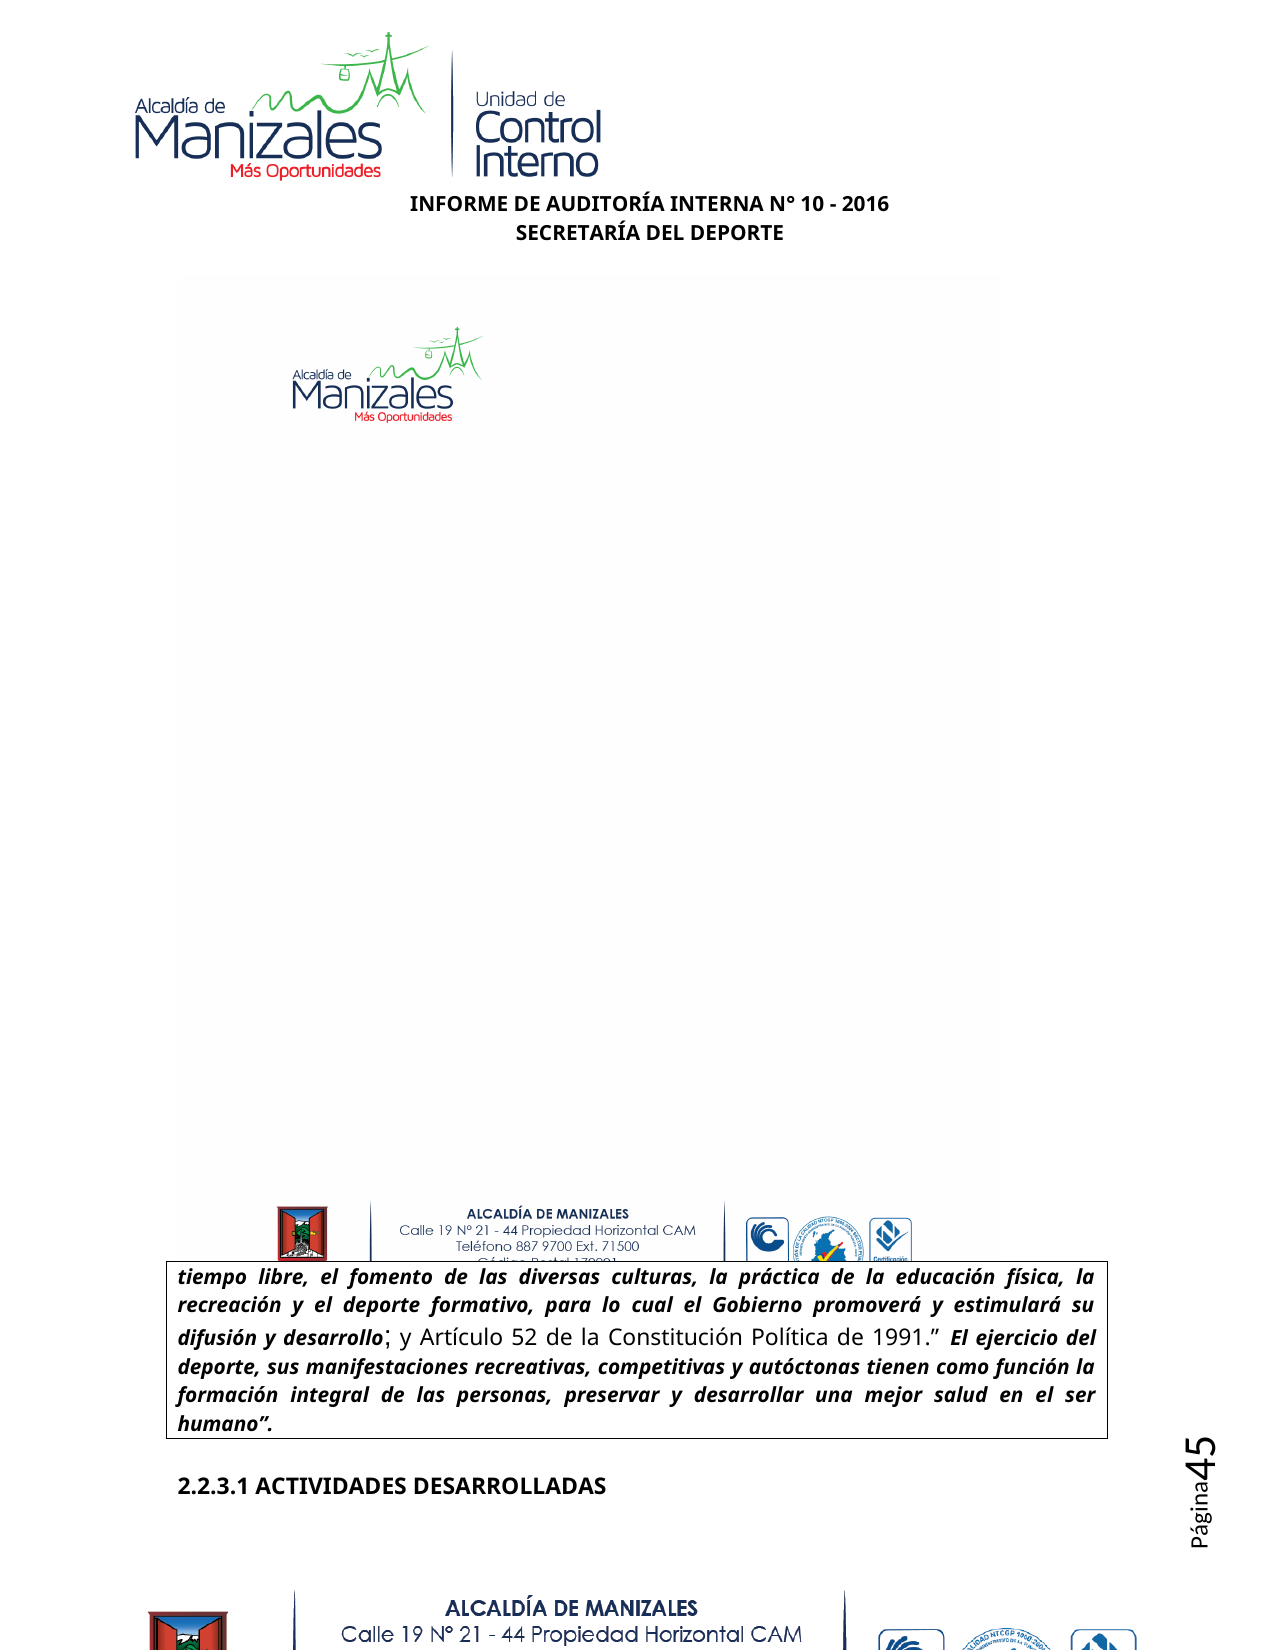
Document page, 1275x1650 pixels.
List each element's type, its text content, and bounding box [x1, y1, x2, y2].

picture [0, 0, 1227, 1293]
table_cell Criterios: Manual Técnico del Modelo Estándar de Control Interno para el Estado Colombiano – MECI 2014, Ley 87 de 1993, Ley 181 de 1995 “Por la cual se dictan disposiciones para el fomento del deporte, la recreación, el aprovechamiento del tiempo libre y la Educación Física y se crea el Sistema Nacional del Deporte”., Ley 1618 de 2013 “Por medio de la cual se establecen las disposiciones para garantizar el pleno ejercicio de los derechos de las personas con discapacidad. Decreto Nacional 4183 de 20011 “Por el cual se transforma al Instituto Colombiano del Deporte, COLDEPORTES-, establecimiento público del orden nacional en el Departamento Administrativo del Deporte, la Recreación, la Actividad Física y el Aprovechamiento del Tiempo Libre, COLDEPORTES y se determinan su objetivo, estructura y funciones”, Ley 115 de 1994 Art.14 literal b “El aprovechamiento del tiempo libre, el fomento de las diversas culturas, la práctica de la educación física, la recreación y el deporte formativo, para lo cual el Gobierno promoverá y estimulará su difusión y desarrollo; y Artículo 52 de la Constitución Política de 1991.” El ejercicio del deporte, sus manifestaciones recreativas, competitivas y autóctonas tienen como función la formación integral de las personas, preservar y desarrollar una mejor salud en el ser humano”. [273, 1262, 1107, 1437]
text 2.2.3.1 ACTIVIDADES DESARROLLADAS [177, 1470, 1122, 1501]
picture [0, 1579, 1275, 1650]
